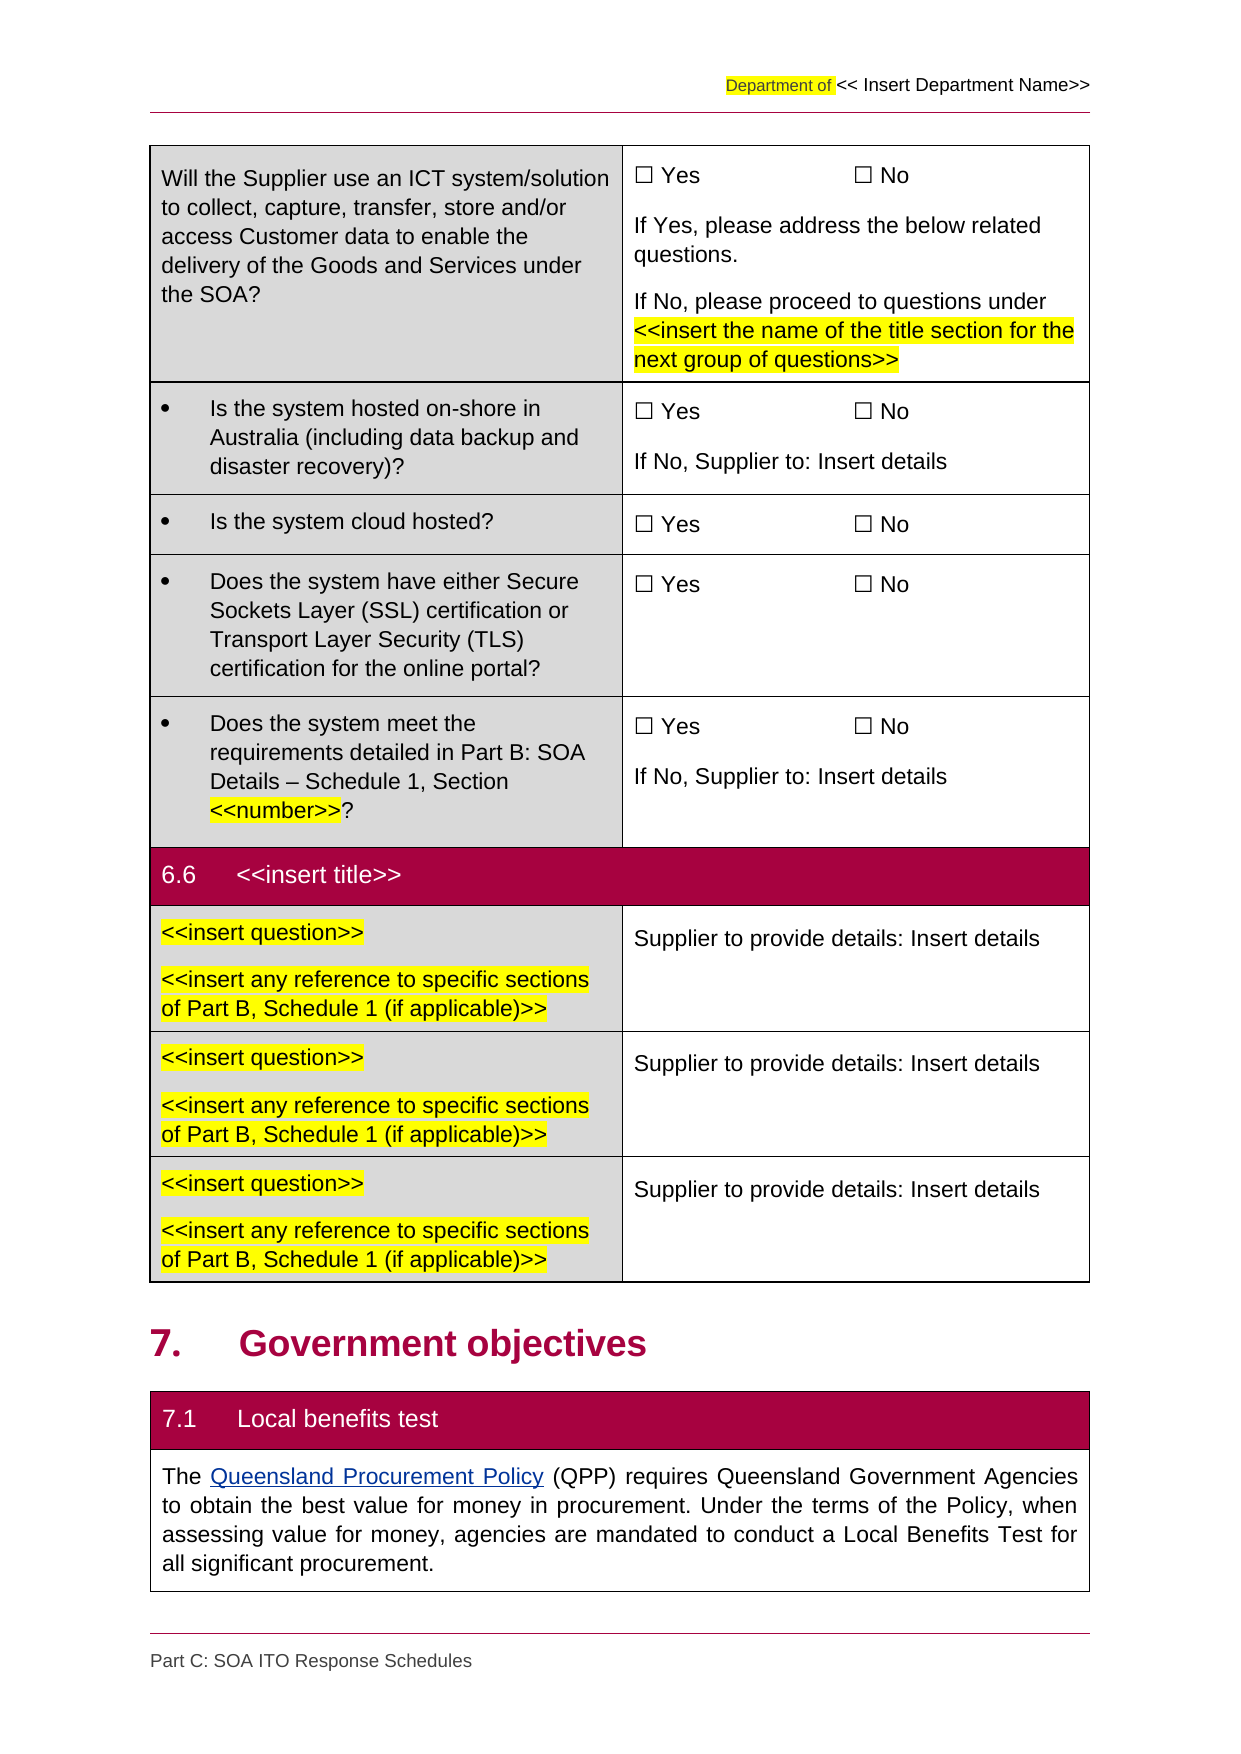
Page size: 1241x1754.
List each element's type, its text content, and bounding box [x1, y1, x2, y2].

table_cell Does the system have either Secure Sockets Layer (SSL) certification or Transport Layer Security (TLS) certification for the online portal? [151, 555, 622, 696]
table_cell <<insert question>> <<insert any reference to specific sections of Part B, Schedule 1 (if applicable)>> [151, 1032, 622, 1156]
table_cell <<insert question>> <<insert any reference to specific sections of Part B, Schedule 1 (if applicable)>> [151, 906, 622, 1031]
table_cell Is the system cloud hosted? [151, 495, 622, 554]
table_cell Yes No If No, Supplier to: Insert details [623, 383, 1089, 494]
table_cell Yes No [623, 555, 1089, 696]
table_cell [151, 1450, 1089, 1591]
table_header 7.1 Local benefits test [151, 1392, 1089, 1449]
table_cell Supplier to provide details: Insert details [623, 906, 1089, 1031]
table_cell Yes No If No, Supplier to: Insert details [623, 697, 1089, 847]
table_cell Yes No If Yes, please address the below related questions. If No, please proceed to questions under <<insert the name of the title section for the next group of questions>> [623, 146, 1089, 381]
table_cell <<insert question>> <<insert any reference to specific sections of Part B, Schedule 1 (if applicable)>> [151, 1157, 622, 1281]
table_cell 6.6 <<insert title>> [151, 848, 1089, 905]
table_cell Is the system hosted on-shore in Australia (including data backup and disaster recovery)? [151, 383, 622, 494]
table_cell Yes No [623, 495, 1089, 554]
table_cell Will the Supplier use an ICT system/solution to collect, capture, transfer, store and/or access Customer data to enable the delivery of the Goods and Services under the SOA? [151, 146, 622, 381]
table_cell Supplier to provide details: Insert details [623, 1157, 1089, 1281]
subtitle Government objectives [150, 1316, 1090, 1367]
table_cell Supplier to provide details: Insert details [623, 1032, 1089, 1156]
table_cell Does the system meet the requirements detailed in Part B: SOA Details – Schedule 1, Section <<number>>? [151, 697, 622, 847]
